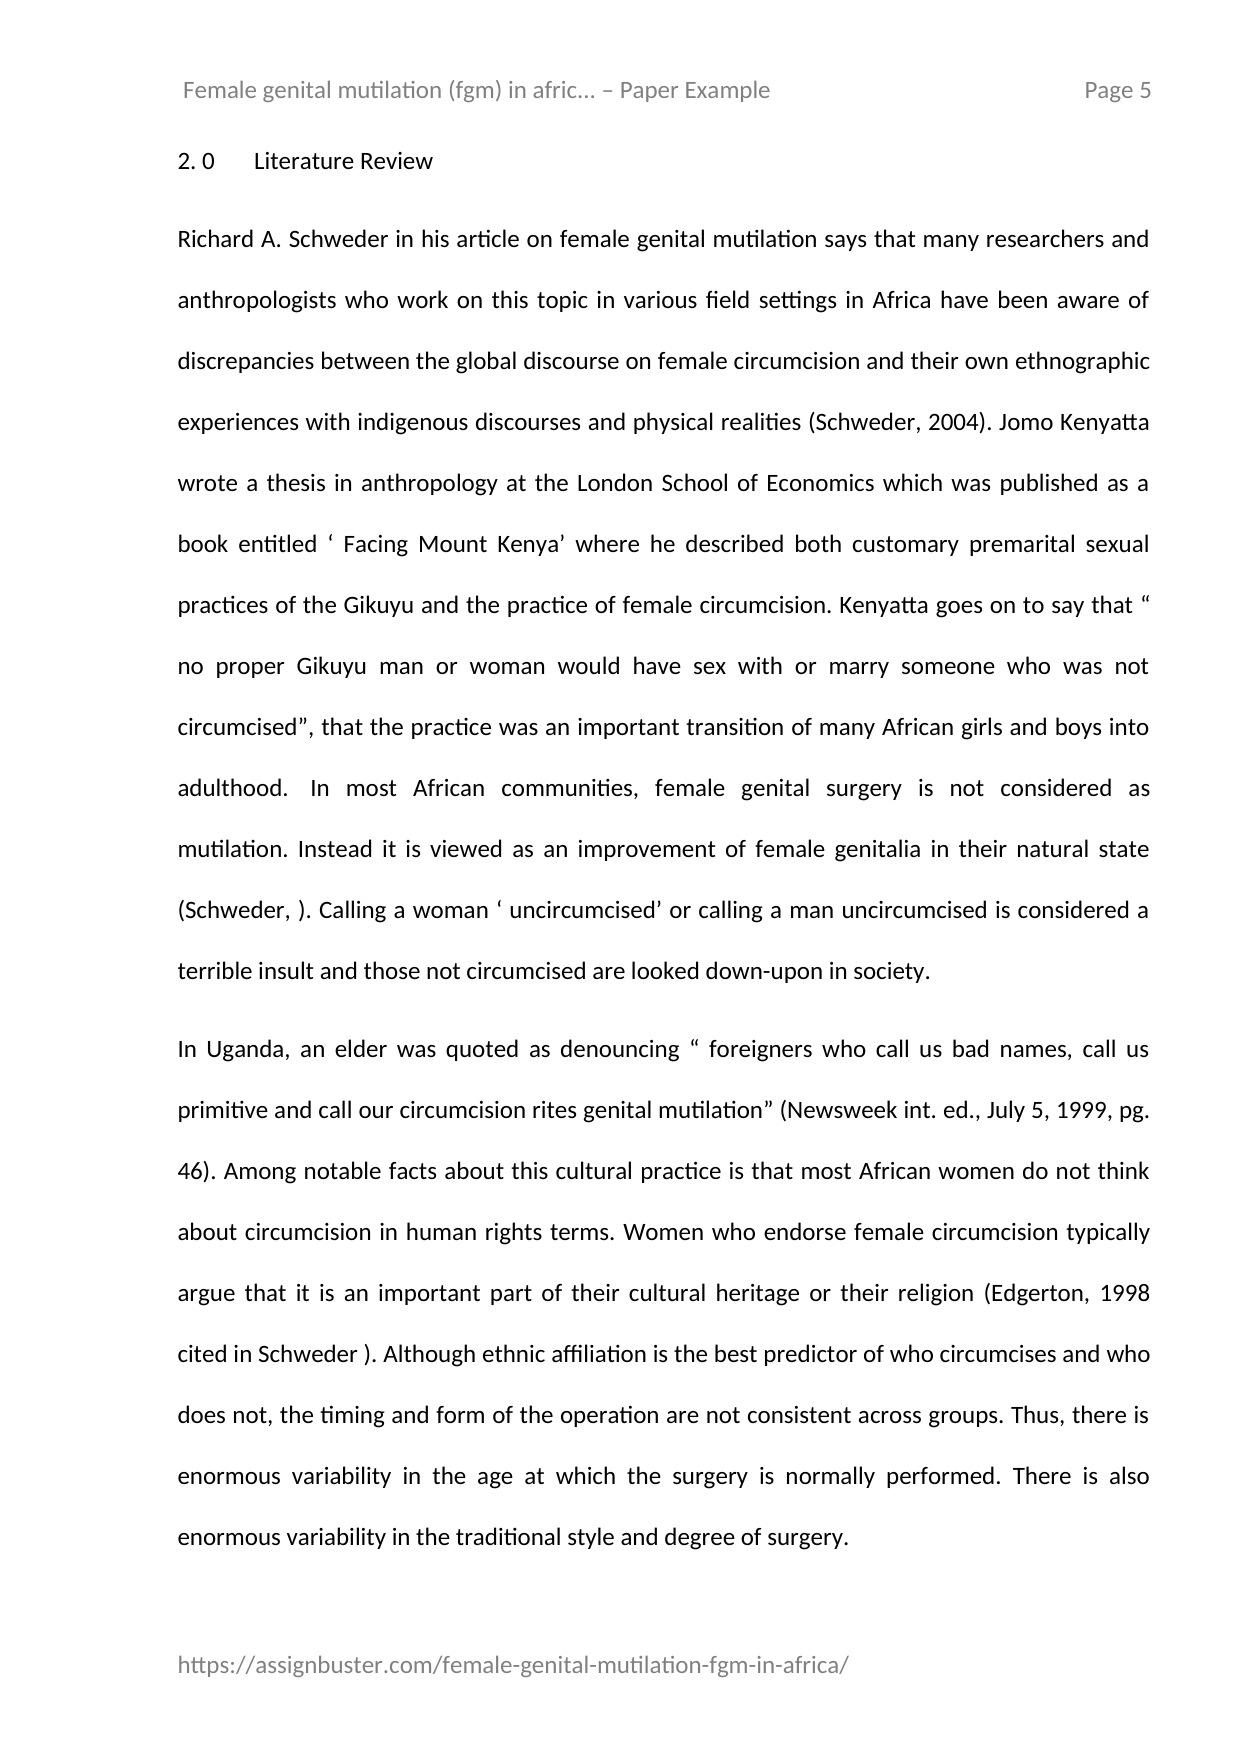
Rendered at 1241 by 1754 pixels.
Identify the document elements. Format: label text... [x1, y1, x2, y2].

text Richard A. Schweder in his article on female genital mutilation says that many researchers and anthropologists who work on this topic in various field settings in Africa have been aware of discrepancies between the global discourse on female circumcision and their own ethnographic experiences with indigenous discourses and physical realities (Schweder, 2004). Jomo Kenyatta wrote a thesis in anthropology at the London School of Economics which was published as a book entitled ‘ Facing Mount Kenya’ where he described both customary premarital sexual practices of the Gikuyu and the practice of female circumcision. Kenyatta goes on to say that “ no proper Gikuyu man or woman would have sex with or marry someone who was not circumcised”, that the practice was an important transition of many African girls and boys into adulthood. In most African communities, female genital surgery is not considered as mutilation. Instead it is viewed as an improvement of female genitalia in their natural state (Schweder, ). Calling a woman ‘ uncircumcised’ or calling a man uncircumcised is considered a terrible insult and those not circumcised are looked down-upon in society. [177, 223, 1152, 986]
text In Uganda, an elder was quoted as denouncing “ foreigners who call us bad names, call us primitive and call our circumcision rites genital mutilation” (Newsweek int. ed., July 5, 1999, pg. 46). Among notable facts about this cultural practice is that most African women do not think about circumcision in human rights terms. Women who endorse female circumcision typically argue that it is an important part of their cultural heritage or their religion (Edgerton, 1998 cited in Schweder ). Although ethnic affiliation is the best predictor of who circumcises and who does not, the timing and form of the operation are not consistent across groups. Thus, there is enormous variability in the age at which the surgery is normally performed. There is also enormous variability in the traditional style and degree of surgery. [177, 1033, 1152, 1552]
text 2. 0 Literature Review [177, 145, 1152, 176]
